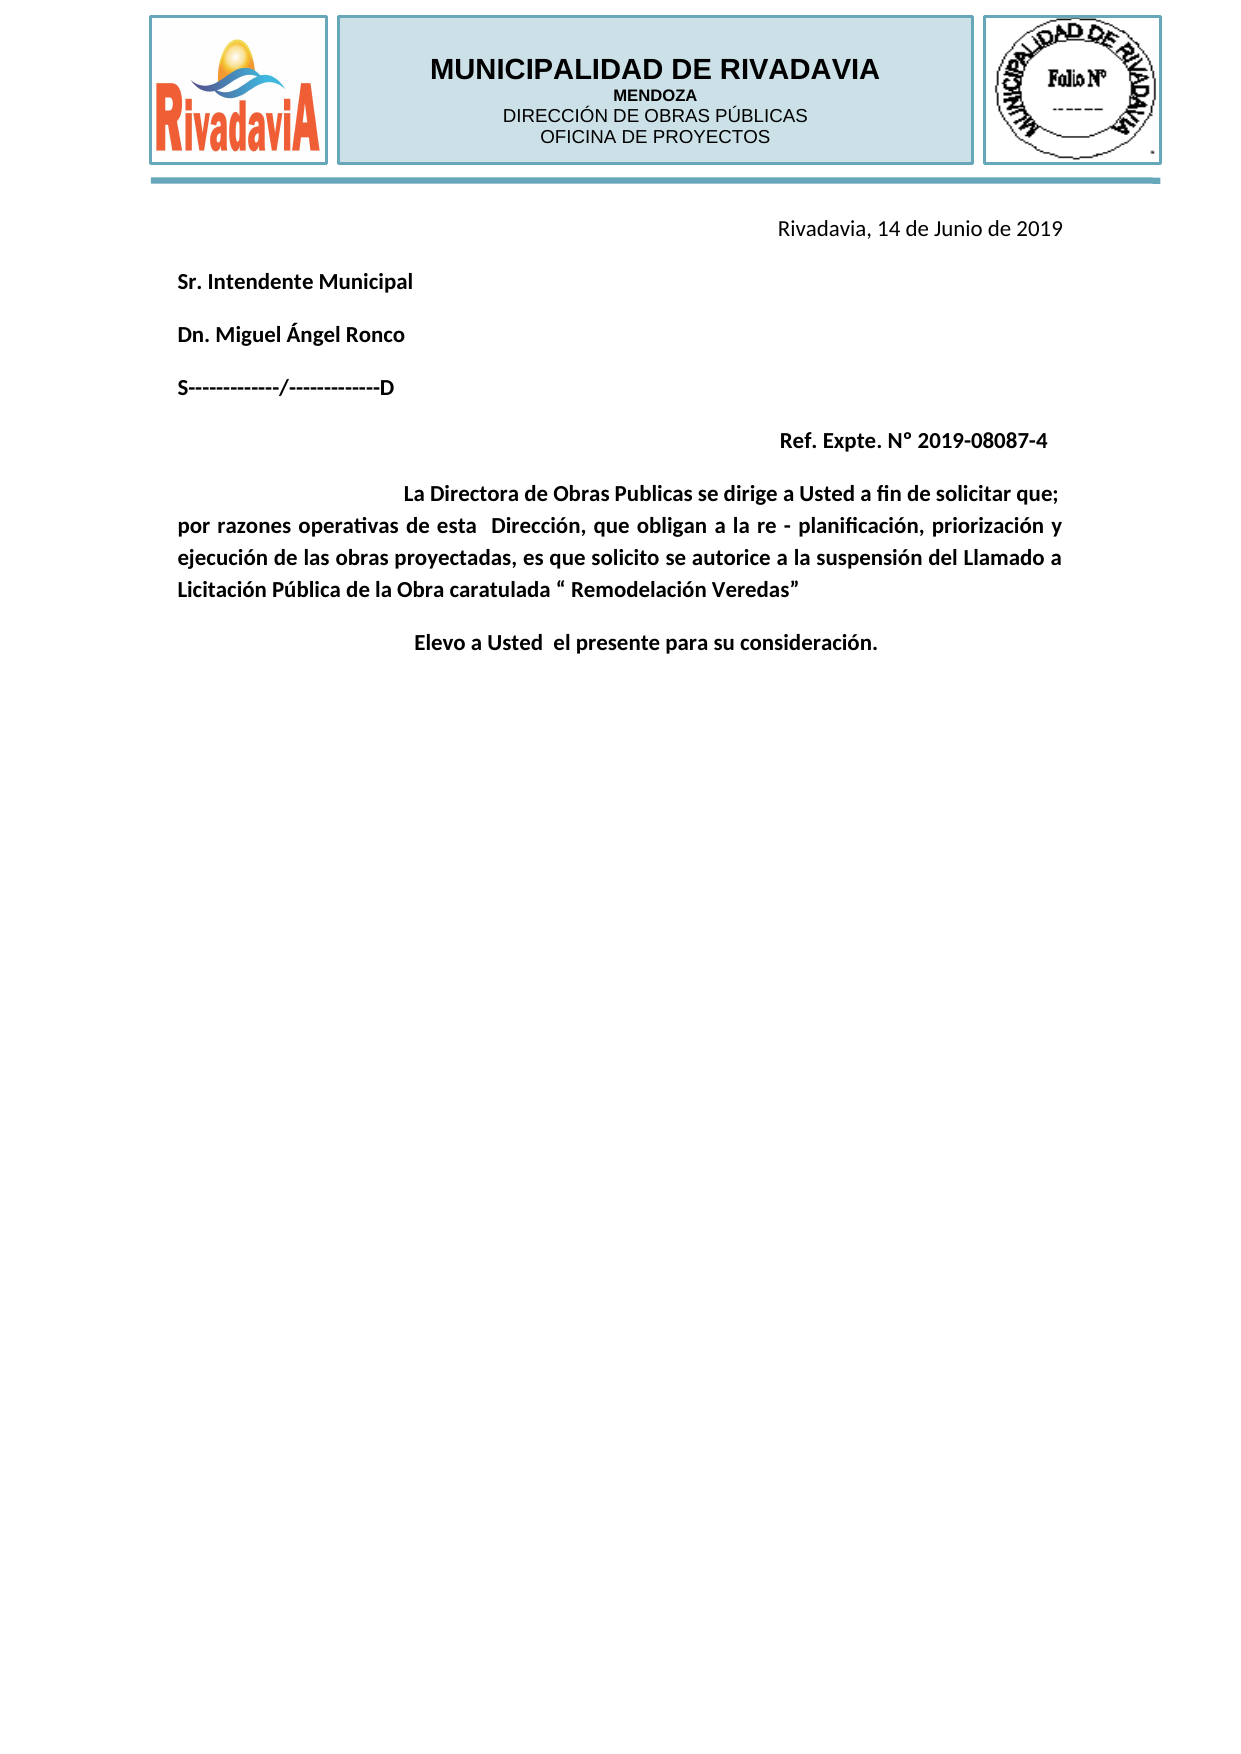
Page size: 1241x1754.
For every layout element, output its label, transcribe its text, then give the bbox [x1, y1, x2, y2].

text Elevo a Usted el presente para su consideración. [177, 628, 1063, 657]
text Ref. Expte. Nº 2019-08087-4 [177, 426, 1063, 454]
text Dn. Miguel Ángel Ronco [177, 320, 1063, 348]
picture [152, 18, 325, 162]
picture [986, 18, 1159, 162]
text S-------------/-------------D [177, 373, 1063, 401]
text Rivadavia, 14 de Junio de 2019 [177, 214, 1063, 242]
text La Directora de Obras Publicas se dirige a Usted a fin de solicitar que; por razones operativas de esta Dirección, que obligan a la re - planificación, priorización y ejecución de las obras proyectadas, es que solicito se autorice a la suspensión del Llamado a Licitación Pública de la Obra caratulada “ Remodelación Veredas” [177, 479, 1063, 603]
text Sr. Intendente Municipal [177, 267, 1063, 295]
